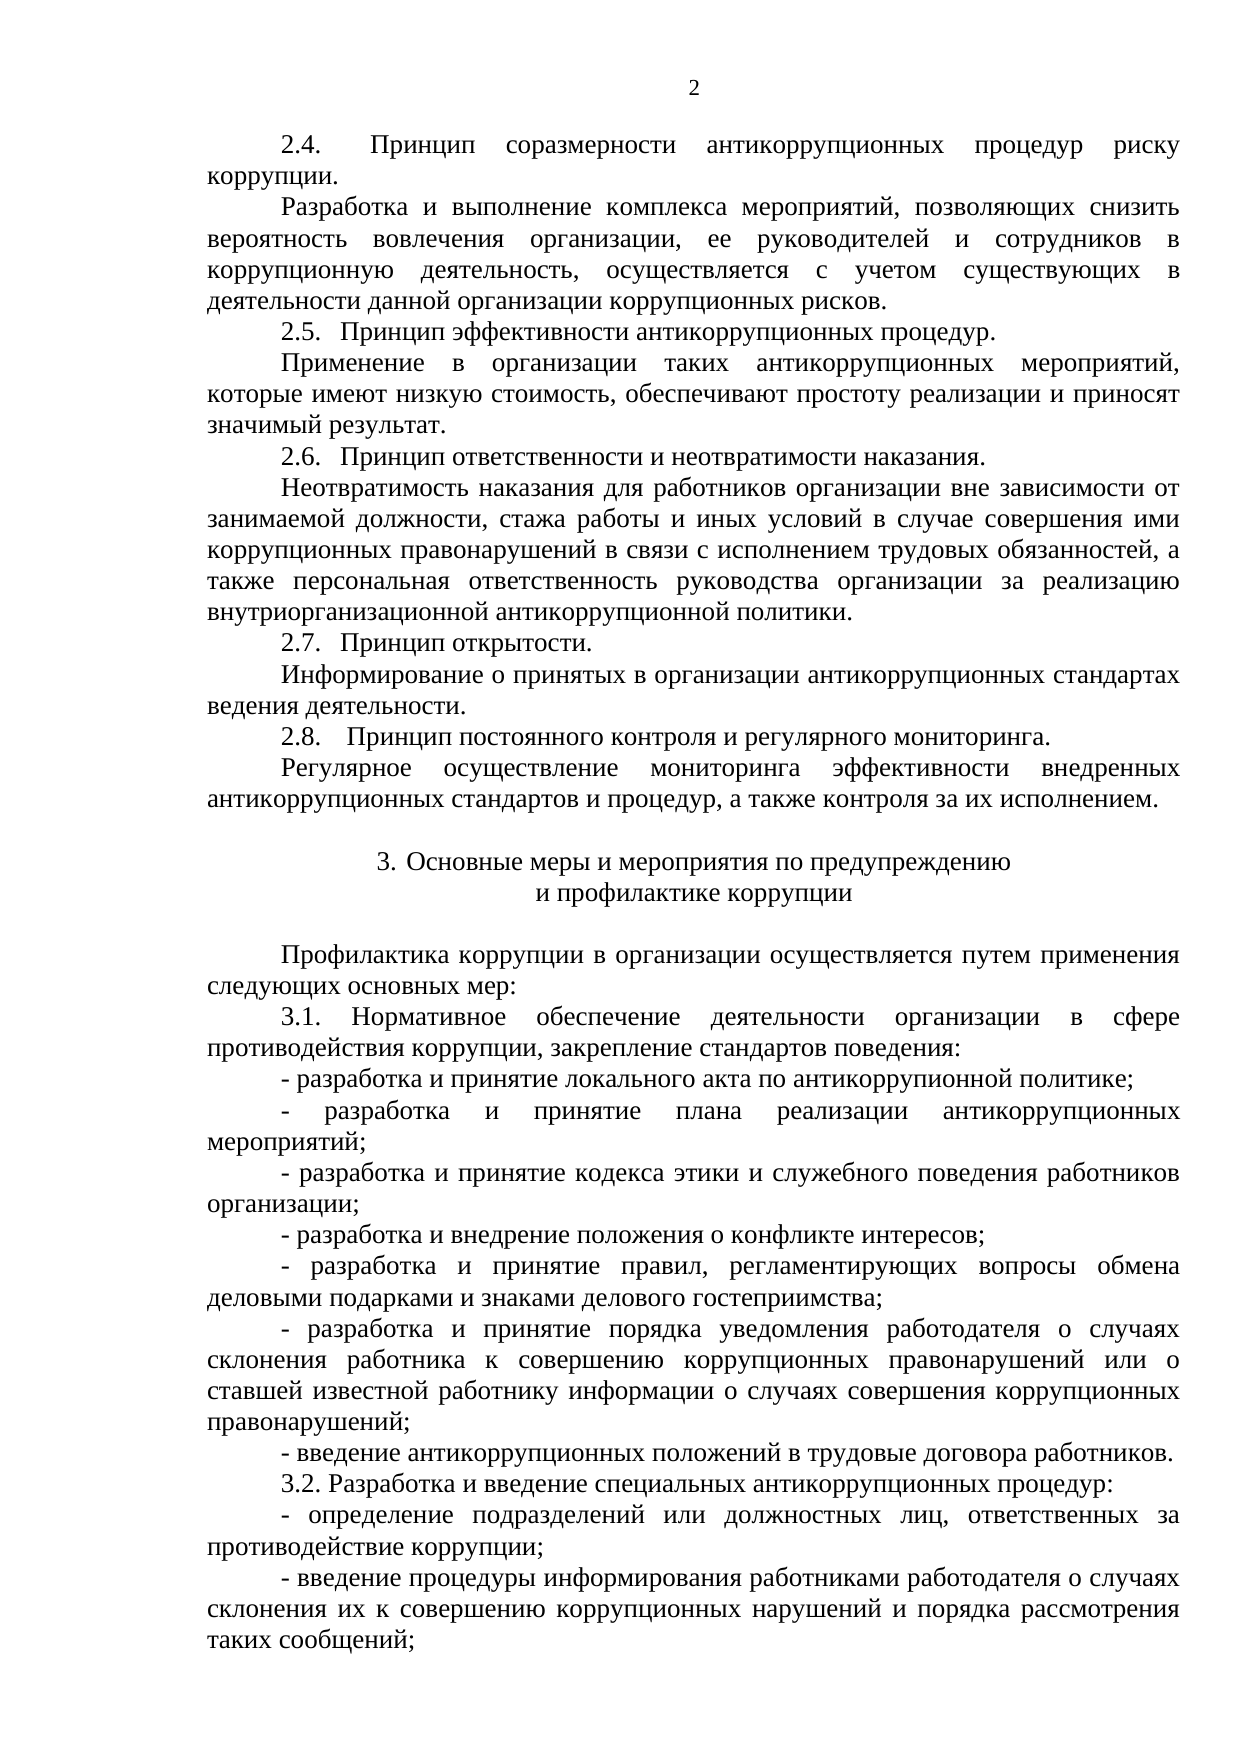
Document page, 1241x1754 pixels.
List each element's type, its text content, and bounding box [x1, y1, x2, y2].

list Принцип открытости. [207, 627, 1181, 658]
list Регулярное осуществление мониторинга эффективности внедренных антикоррупционных стандартов и процедур, а также контроля за их исполнением. [207, 751, 1181, 813]
list - разработка и принятие кодекса этики и служебного поведения работников организации; [207, 1156, 1181, 1218]
list Принцип постоянного контроля и регулярного мониторинга. [207, 720, 1181, 751]
list - разработка и принятие порядка уведомления работодателя о случаях склонения работника к совершению коррупционных правонарушений или о ставшей известной работнику информации о случаях совершения коррупционных правонарушений; [207, 1312, 1181, 1436]
list - разработка и принятие локального акта по антикоррупионной политике; [207, 1063, 1181, 1094]
list Основные меры и мероприятия по предупреждению [207, 844, 1181, 876]
list Принцип соразмерности антикоррупционных процедур риску коррупции. [207, 128, 1181, 191]
list Принцип эффективности антикоррупционных процедур. [207, 315, 1181, 346]
list и профилактике коррупции [207, 876, 1181, 907]
list 3.2. Разработка и введение специальных антикоррупционных процедур: [207, 1467, 1181, 1499]
list Информирование о принятых в организации антикоррупционных стандартах ведения деятельности. [207, 658, 1181, 720]
list Разработка и выполнение комплекса мероприятий, позволяющих снизить вероятность вовлечения организации, ее руководителей и сотрудников в коррупционную деятельность, осуществляется с учетом существующих в деятельности данной организации коррупционных рисков. [207, 191, 1181, 315]
list Неотвратимость наказания для работников организации вне зависимости от занимаемой должности, стажа работы и иных условий в случае совершения ими коррупционных правонарушений в связи с исполнением трудовых обязанностей, а также персональная ответственность руководства организации за реализацию внутриорганизационной антикоррупционной политики. [207, 471, 1181, 627]
list Принцип ответственности и неотвратимости наказания. [207, 440, 1181, 471]
list Профилактика коррупции в организации осуществляется путем применения следующих основных мер: [207, 938, 1181, 1000]
list 3.1. Нормативное обеспечение деятельности организации в сфере противодействия коррупции, закрепление стандартов поведения: [207, 1000, 1181, 1063]
list - разработка и внедрение положения о конфликте интересов; [207, 1218, 1181, 1249]
list - определение подразделений или должностных лиц, ответственных за противодействие коррупции; [207, 1499, 1181, 1561]
list - разработка и принятие плана реализации антикоррупционных мероприятий; [207, 1094, 1181, 1156]
list - введение антикоррупционных положений в трудовые договора работников. [207, 1436, 1181, 1467]
list - введение процедуры информирования работниками работодателя о случаях склонения их к совершению коррупционных нарушений и порядка рассмотрения таких сообщений; [207, 1561, 1181, 1654]
list Применение в организации таких антикоррупционных мероприятий, которые имеют низкую стоимость, обеспечивают простоту реализации и приносят значимый результат. [207, 346, 1181, 440]
list - разработка и принятие правил, регламентирующих вопросы обмена деловыми подарками и знаками делового гостеприимства; [207, 1249, 1181, 1312]
